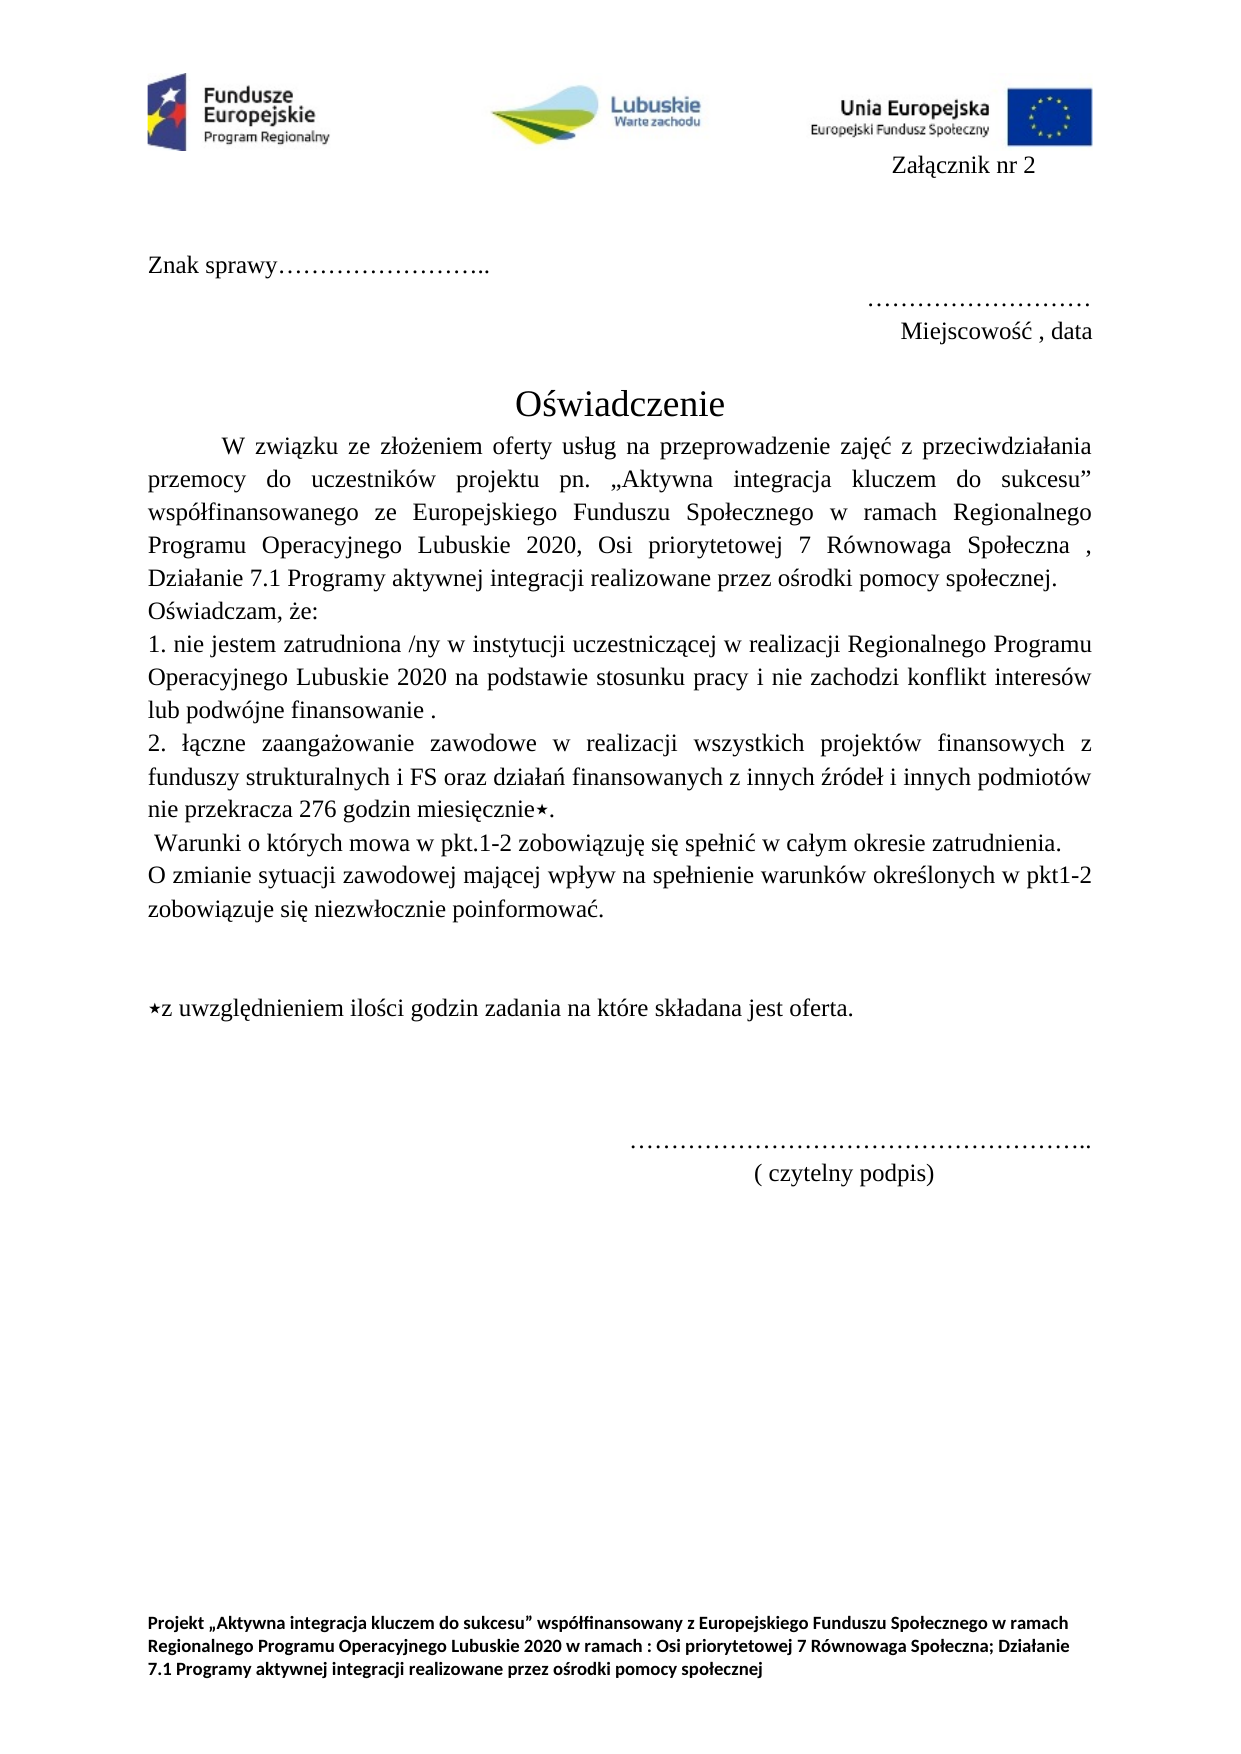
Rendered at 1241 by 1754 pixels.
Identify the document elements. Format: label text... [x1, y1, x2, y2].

text ( czytelny podpis) [148, 1158, 1093, 1187]
text ……………………… [148, 283, 1093, 311]
text ……………………………………………….. [148, 1125, 1093, 1153]
text Oświadczenie [148, 382, 1093, 425]
text W związku ze złożeniem oferty usług na przeprowadzenie zajęć z przeciwdziałania przemocy do uczestników projektu pn. „Aktywna integracja kluczem do sukcesu” współfinansowanego ze Europejskiego Funduszu Społecznego w ramach Regionalnego Programu Operacyjnego Lubuskie 2020, Osi priorytetowej 7 Równowaga Społeczna , Działanie 7.1 Programy aktywnej integracji realizowane przez ośrodki pomocy społecznej. [148, 431, 1093, 592]
text 2. łączne zaangażowanie zawodowe w realizacji wszystkich projektów finansowych z funduszy strukturalnych i FS oraz działań finansowanych z innych źródeł i innych podmiotów nie przekracza 276 godzin miesięcznie٭. [148, 728, 1093, 823]
text Warunki o których mowa w pkt.1-2 zobowiązuję się spełnić w całym okresie zatrudnienia. [148, 828, 1093, 856]
picture [147, 73, 1093, 151]
text Miejscowość , data [148, 316, 1093, 344]
text Załącznik nr 2 [148, 151, 1093, 179]
text Znak sprawy…………………….. [148, 250, 1093, 278]
text ٭z uwzględnieniem ilości godzin zadania na które składana jest oferta. [148, 993, 1093, 1021]
text Oświadczam, że: [148, 596, 1093, 625]
text 1. nie jestem zatrudniona /ny w instytucji uczestniczącej w realizacji Regionalnego Programu Operacyjnego Lubuskie 2020 na podstawie stosunku pracy i nie zachodzi konflikt interesów lub podwójne finansowanie . [148, 629, 1093, 724]
text O zmianie sytuacji zawodowej mającej wpływ na spełnienie warunków określonych w pkt1-2 zobowiązuje się niezwłocznie poinformować. [148, 861, 1093, 922]
